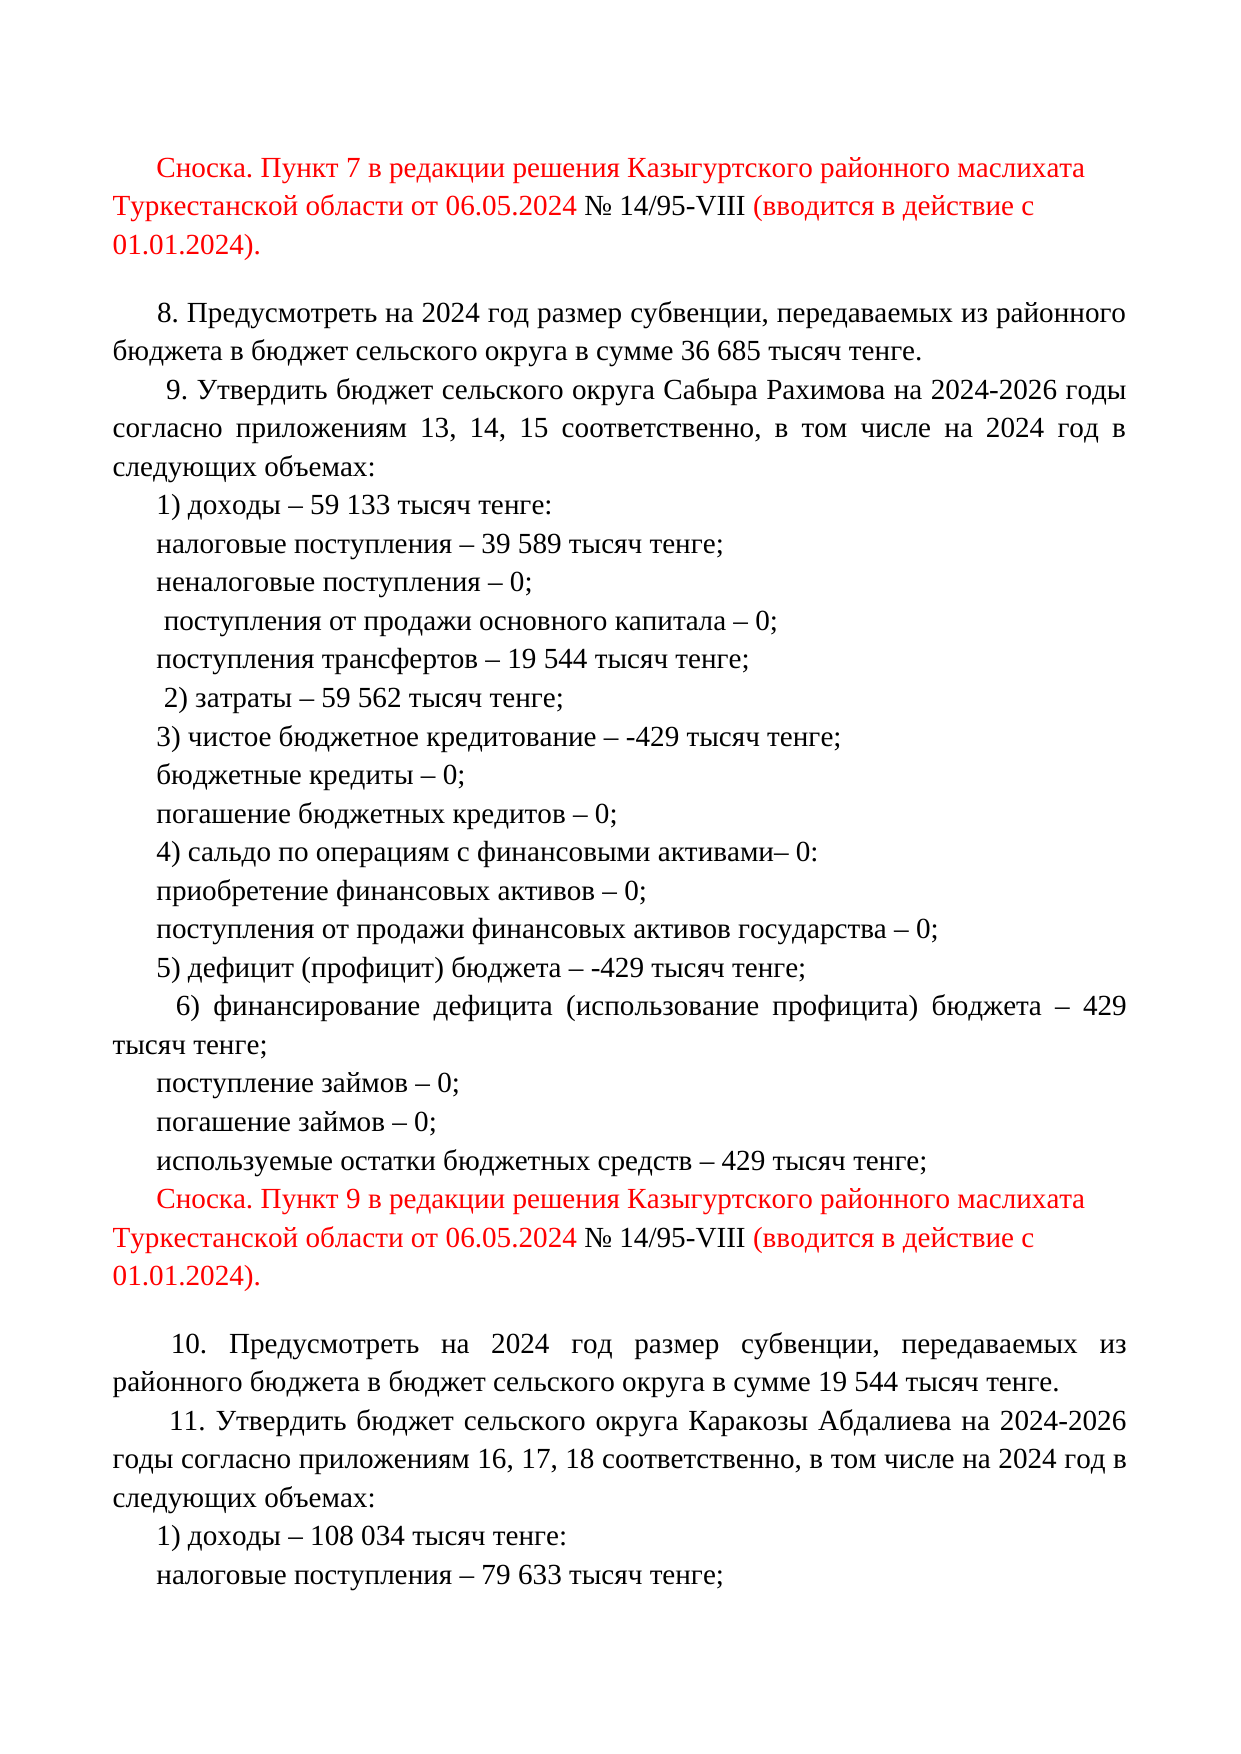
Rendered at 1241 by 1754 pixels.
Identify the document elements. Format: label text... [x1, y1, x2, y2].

text используемые остатки бюджетных средств – 429 тысяч тенге; [112, 1143, 1128, 1176]
text 5) дефицит (профицит) бюджета – -429 тысяч тенге; [112, 950, 1128, 983]
text 9. Утвердить бюджет сельского округа Сабыра Рахимова на 2024-2026 годы согласно приложениям 13, 14, 15 соответственно, в том числе на 2024 год в следующих объемах: [112, 372, 1128, 482]
text 4) сальдо по операциям с финансовыми активами– 0: [112, 834, 1128, 868]
text 1) доходы – 59 133 тысяч тенге: [112, 487, 1128, 521]
text 6) финансирование дефицита (использование профицита) бюджета – 429 тысяч тенге; [112, 988, 1128, 1061]
text 2) затраты – 59 562 тысяч тенге; [112, 680, 1128, 714]
text Сноска. Пункт 7 в редакции решения Казыгуртского районного маслихата Туркестанской области от 06.05.2024 № 14/95-VIII (вводится в действие с 01.01.2024). [112, 150, 1128, 291]
text приобретение финансовых активов – 0; [112, 873, 1128, 906]
text поступления от продажи финансовых активов государства – 0; [112, 911, 1128, 945]
text неналоговые поступления – 0; [112, 564, 1128, 598]
text 11. Утвердить бюджет сельского округа Каракозы Абдалиева на 2024-2026 годы согласно приложениям 16, 17, 18 соответственно, в том числе на 2024 год в следующих объемах: [112, 1403, 1128, 1513]
text поступление займов – 0; [112, 1066, 1128, 1099]
text бюджетные кредиты – 0; [112, 757, 1128, 791]
text погашение бюджетных кредитов – 0; [112, 796, 1128, 829]
text поступления трансфертов – 19 544 тысяч тенге; [112, 642, 1128, 675]
text налоговые поступления – 79 633 тысяч тенге; [112, 1557, 1128, 1591]
text 10. Предусмотреть на 2024 год размер субвенции, передаваемых из районного бюджета в бюджет сельского округа в сумме 19 544 тысяч тенге. [112, 1326, 1128, 1398]
text погашение займов – 0; [112, 1104, 1128, 1138]
text Сноска. Пункт 9 в редакции решения Казыгуртского районного маслихата Туркестанской области от 06.05.2024 № 14/95-VIII (вводится в действие с 01.01.2024). [112, 1181, 1128, 1322]
text налоговые поступления – 39 589 тысяч тенге; [112, 526, 1128, 559]
text поступления от продажи основного капитала – 0; [112, 603, 1128, 637]
text 8. Предусмотреть на 2024 год размер субвенции, передаваемых из районного бюджета в бюджет сельского округа в сумме 36 685 тысяч тенге. [112, 295, 1128, 367]
text 1) доходы – 108 034 тысяч тенге: [112, 1518, 1128, 1552]
text 3) чистое бюджетное кредитование – -429 тысяч тенге; [112, 719, 1128, 752]
